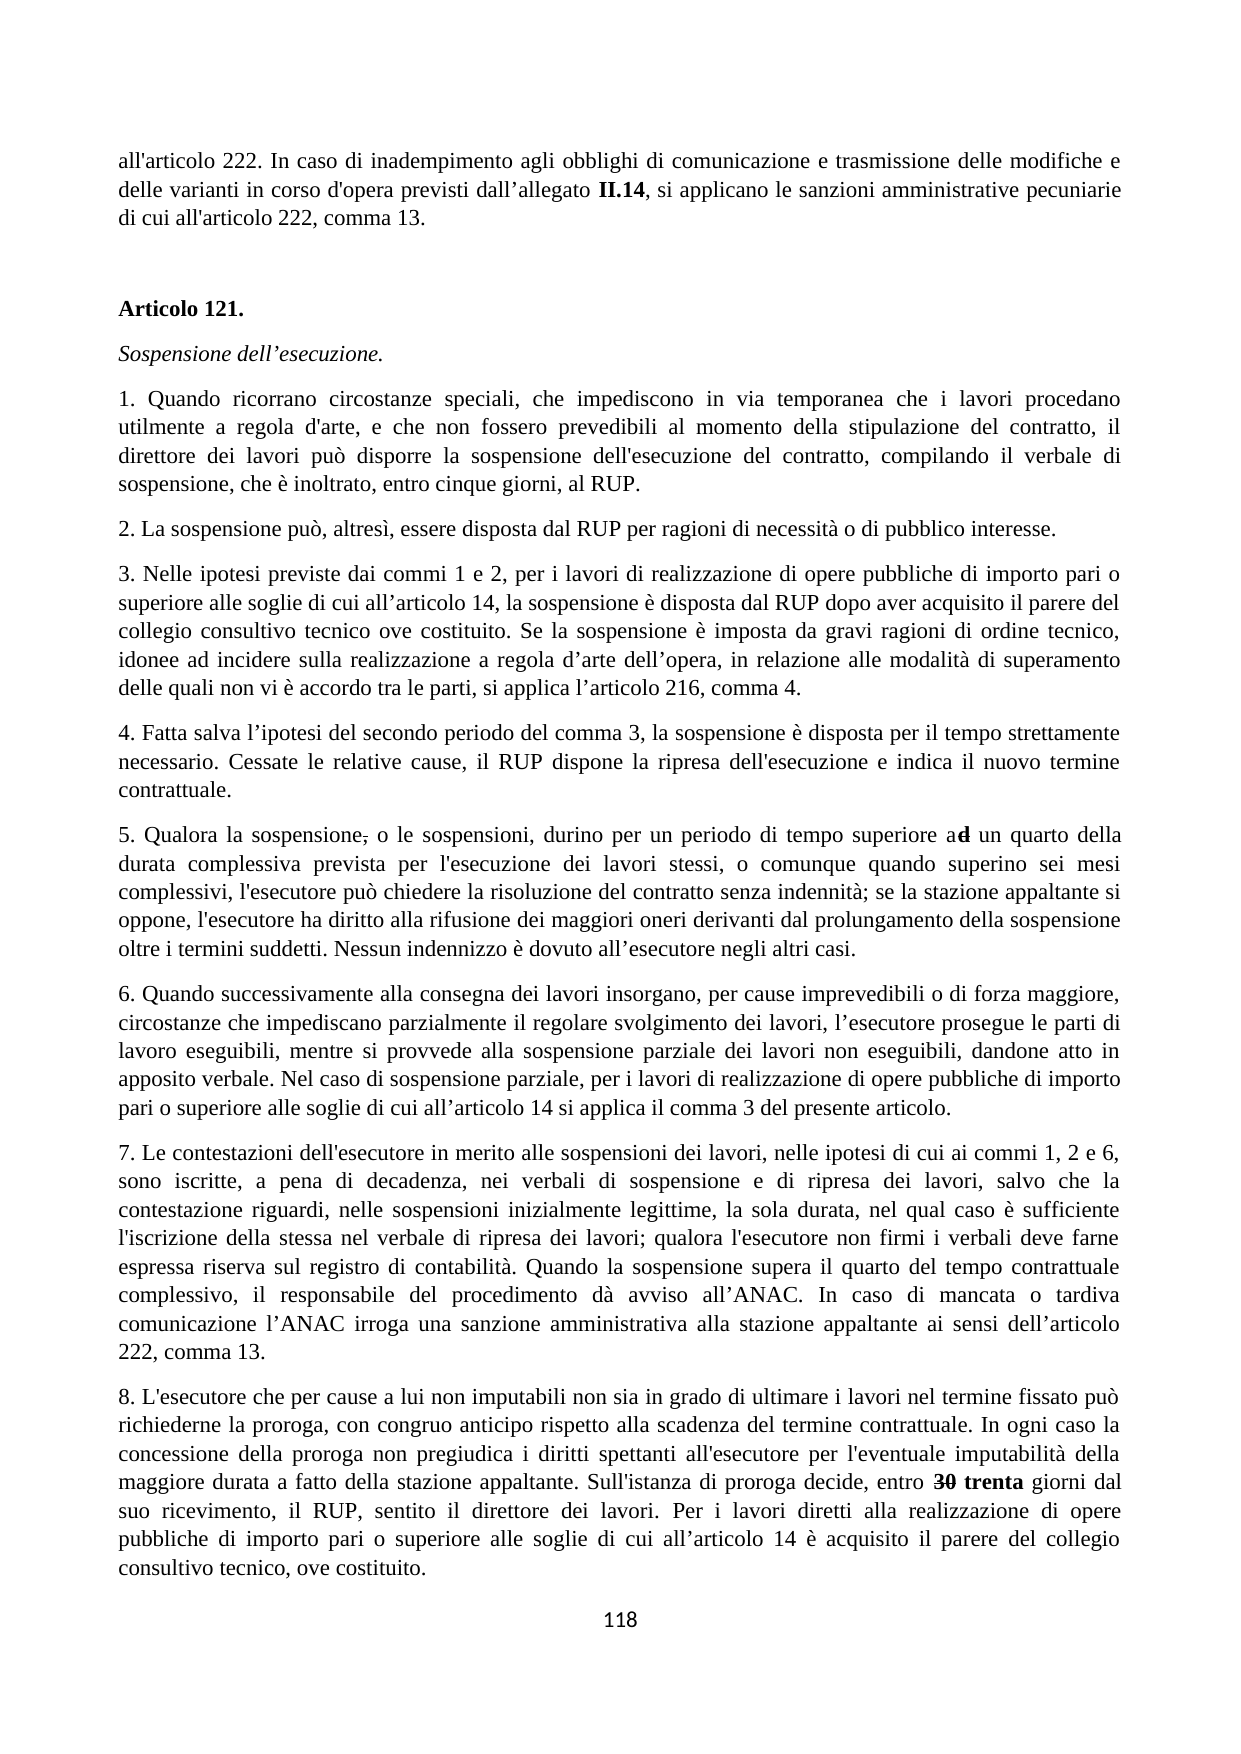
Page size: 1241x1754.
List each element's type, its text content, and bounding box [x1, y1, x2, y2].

text Sospensione dell’esecuzione. [118, 340, 1122, 366]
text 7. Le contestazioni dell'esecutore in merito alle sospensioni dei lavori, nelle ipotesi di cui ai commi 1, 2 e 6, sono iscritte, a pena di decadenza, nei verbali di sospensione e di ripresa dei lavori, salvo che la contestazione riguardi, nelle sospensioni inizialmente legittime, la sola durata, nel qual caso è sufficiente l'iscrizione della stessa nel verbale di ripresa dei lavori; qualora l'esecutore non firmi i verbali deve farne espressa riserva sul registro di contabilità. Quando la sospensione supera il quarto del tempo contrattuale complessivo, il responsabile del procedimento dà avviso all’ANAC. In caso di mancata o tardiva comunicazione l’ANAC irroga una sanzione amministrativa alla stazione appaltante ai sensi dell’articolo 222, comma 13. [118, 1139, 1122, 1364]
text 8. L'esecutore che per cause a lui non imputabili non sia in grado di ultimare i lavori nel termine fissato può richiederne la proroga, con congruo anticipo rispetto alla scadenza del termine contrattuale. In ogni caso la concessione della proroga non pregiudica i diritti spettanti all'esecutore per l'eventuale imputabilità della maggiore durata a fatto della stazione appaltante. Sull'istanza di proroga decide, entro 30 trenta giorni dal suo ricevimento, il RUP, sentito il direttore dei lavori. Per i lavori diretti alla realizzazione di opere pubbliche di importo pari o superiore alle soglie di cui all’articolo 14 è acquisito il parere del collegio consultivo tecnico, ove costituito. [118, 1383, 1122, 1580]
text 4. Fatta salva l’ipotesi del secondo periodo del comma 3, la sospensione è disposta per il tempo strettamente necessario. Cessate le relative cause, il RUP dispone la ripresa dell'esecuzione e indica il nuovo termine contrattuale. [118, 719, 1122, 802]
text 3. Nelle ipotesi previste dai commi 1 e 2, per i lavori di realizzazione di opere pubbliche di importo pari o superiore alle soglie di cui all’articolo 14, la sospensione è disposta dal RUP dopo aver acquisito il parere del collegio consultivo tecnico ove costituito. Se la sospensione è imposta da gravi ragioni di ordine tecnico, idonee ad incidere sulla realizzazione a regola d’arte dell’opera, in relazione alle modalità di superamento delle quali non vi è accordo tra le parti, si applica l’articolo 216, comma 4. [118, 560, 1122, 701]
text 5. Qualora la sospensione, o le sospensioni, durino per un periodo di tempo superiore ad un quarto della durata complessiva prevista per l'esecuzione dei lavori stessi, o comunque quando superino sei mesi complessivi, l'esecutore può chiedere la risoluzione del contratto senza indennità; se la stazione appaltante si oppone, l'esecutore ha diritto alla rifusione dei maggiori oneri derivanti dal prolungamento della sospensione oltre i termini suddetti. Nessun indennizzo è dovuto all’esecutore negli altri casi. [118, 821, 1122, 961]
text 1. Quando ricorrano circostanze speciali, che impediscono in via temporanea che i lavori procedano utilmente a regola d'arte, e che non fossero prevedibili al momento della stipulazione del contratto, il direttore dei lavori può disporre la sospensione dell'esecuzione del contratto, compilando il verbale di sospensione, che è inoltrato, entro cinque giorni, al RUP. [118, 385, 1122, 497]
text 6. Quando successivamente alla consegna dei lavori insorgano, per cause imprevedibili o di forza maggiore, circostanze che impediscano parzialmente il regolare svolgimento dei lavori, l’esecutore prosegue le parti di lavoro eseguibili, mentre si provvede alla sospensione parziale dei lavori non eseguibili, dandone atto in apposito verbale. Nel caso di sospensione parziale, per i lavori di realizzazione di opere pubbliche di importo pari o superiore alle soglie di cui all’articolo 14 si applica il comma 3 del presente articolo. [118, 980, 1122, 1120]
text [118, 148, 1122, 231]
text Articolo 121. [118, 295, 1122, 321]
text 2. La sospensione può, altresì, essere disposta dal RUP per ragioni di necessità o di pubblico interesse. [118, 515, 1122, 542]
